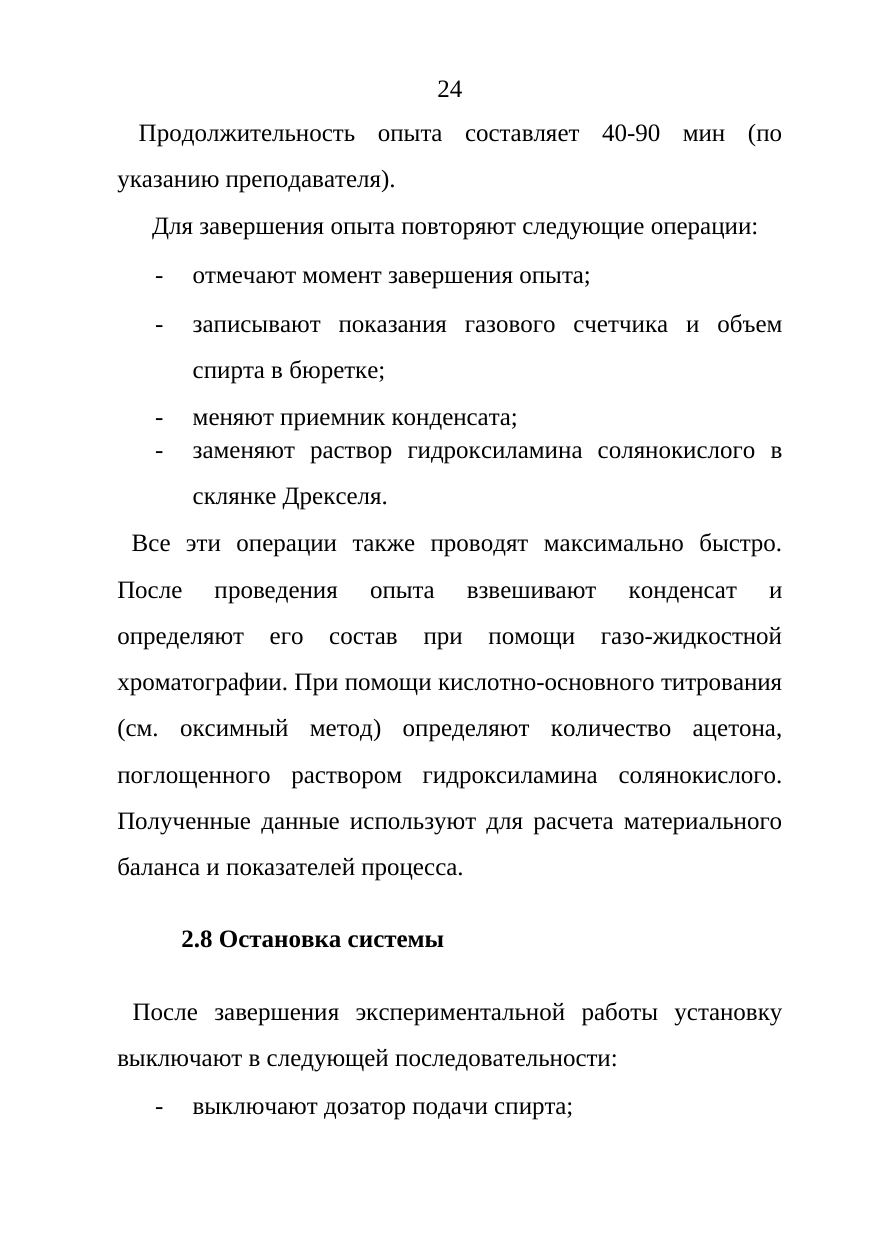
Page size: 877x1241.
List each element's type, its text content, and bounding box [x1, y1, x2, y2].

list записывают показания газового счетчика и объем спирта в бюретке; [155, 309, 783, 384]
list отмечают момент завершения опыта; [155, 260, 783, 288]
subtitle 2.8 Остановка системы [116, 924, 788, 953]
list выключают дозатор подачи спирта; [155, 1091, 783, 1120]
text Все эти операции также проводят максимально быстро. После проведения опыта взвешивают конденсат и определяют его состав при помощи газо-жидкостной хроматографии. При помощи кислотно-основного титрования (см. оксимный метод) определяют количество ацетона, поглощенного раствором гидроксиламина солянокислого. Полученные данные используют для расчета материального баланса и показателей процесса. [116, 528, 783, 881]
list меняют приемник конденсата; [155, 402, 783, 431]
text Для завершения опыта повторяют следующие операции: [116, 211, 788, 240]
text Продолжительность опыта составляет 40-90 мин (по указанию преподавателя). [116, 118, 783, 193]
list заменяют раствор гидроксиламина солянокислого в склянке Дрекселя. [155, 435, 783, 510]
text После завершения экспериментальной работы установку выключают в следующей последовательности: [116, 997, 783, 1072]
